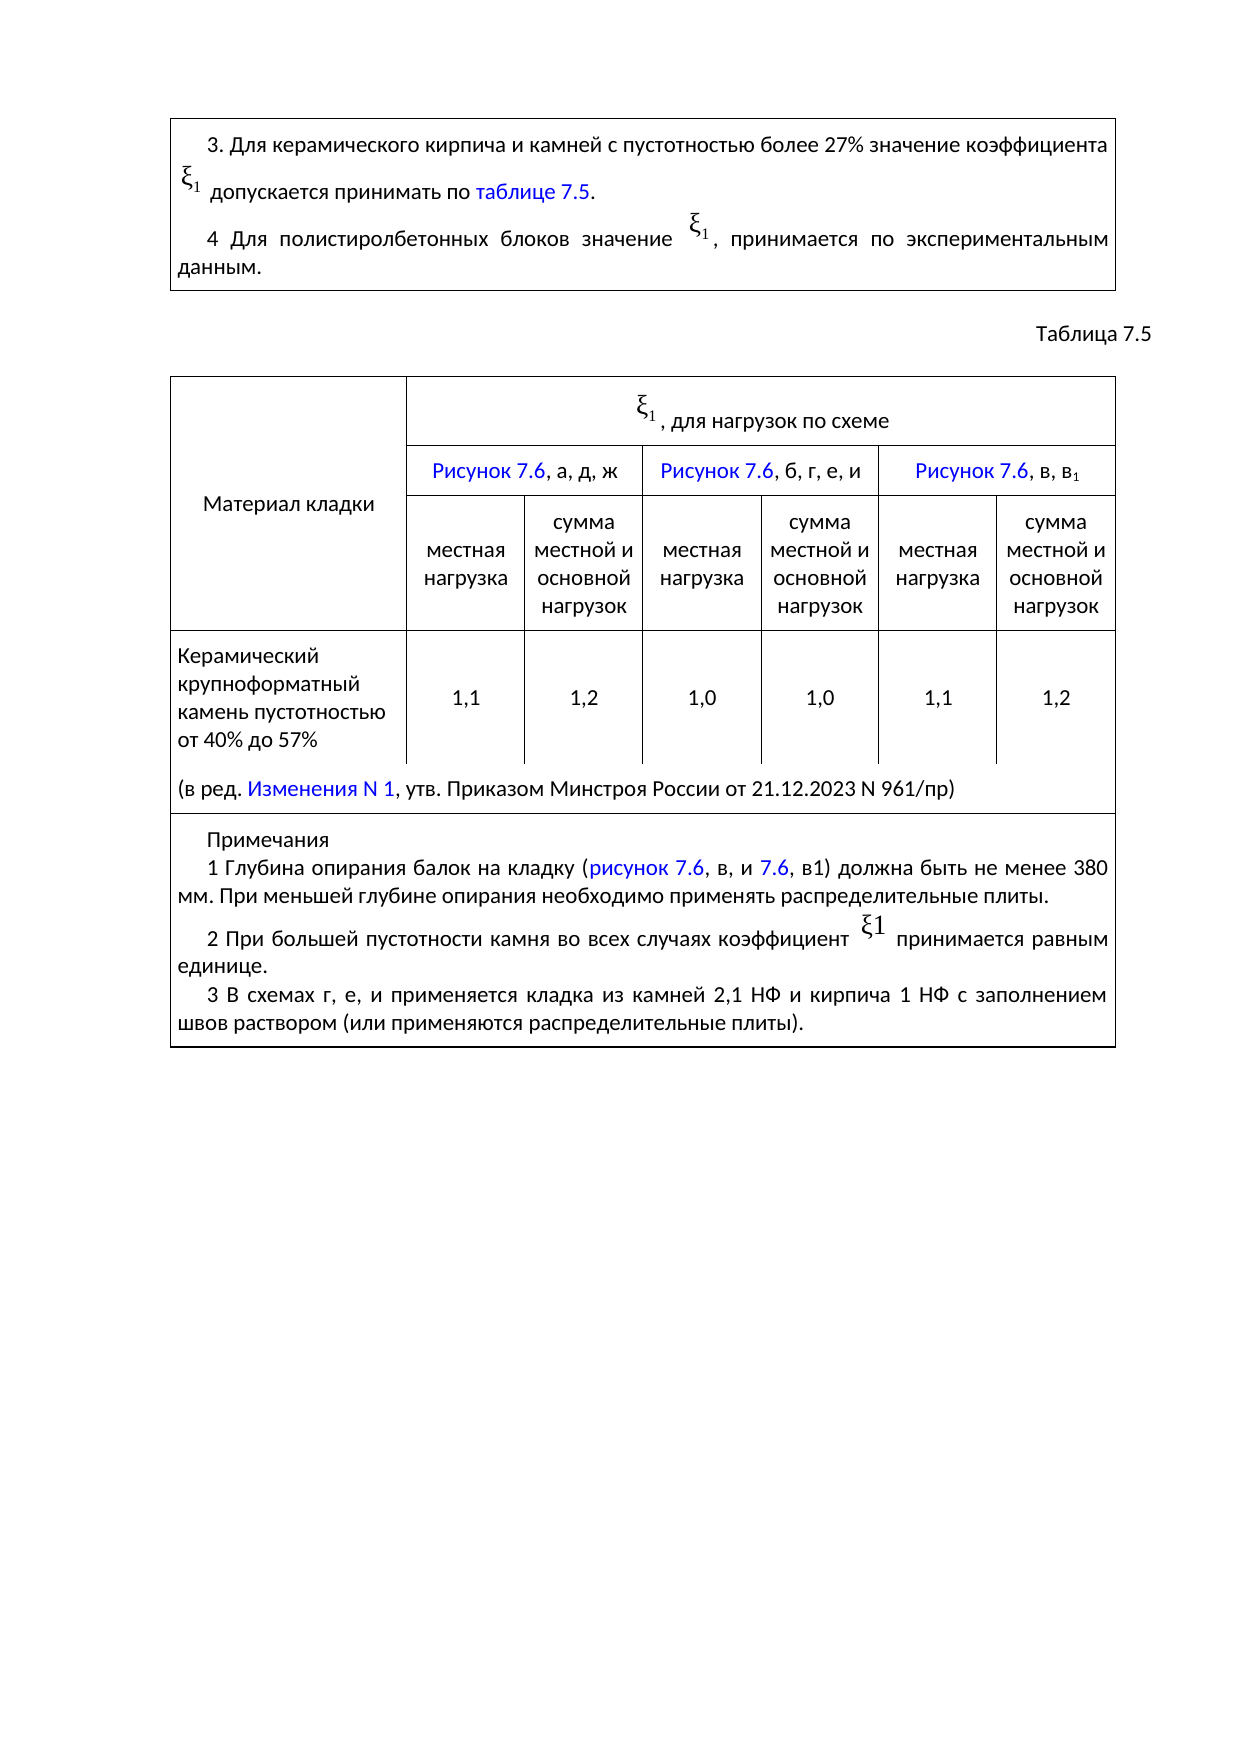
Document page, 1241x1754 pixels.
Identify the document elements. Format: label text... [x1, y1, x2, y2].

text Таблица 7.5 [177, 319, 1152, 347]
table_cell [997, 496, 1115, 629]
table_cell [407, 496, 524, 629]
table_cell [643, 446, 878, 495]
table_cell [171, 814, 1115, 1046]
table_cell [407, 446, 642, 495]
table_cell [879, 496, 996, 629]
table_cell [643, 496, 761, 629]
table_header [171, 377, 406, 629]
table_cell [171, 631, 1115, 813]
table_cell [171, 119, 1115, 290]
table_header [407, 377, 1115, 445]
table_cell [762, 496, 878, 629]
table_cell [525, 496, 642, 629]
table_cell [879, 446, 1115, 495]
